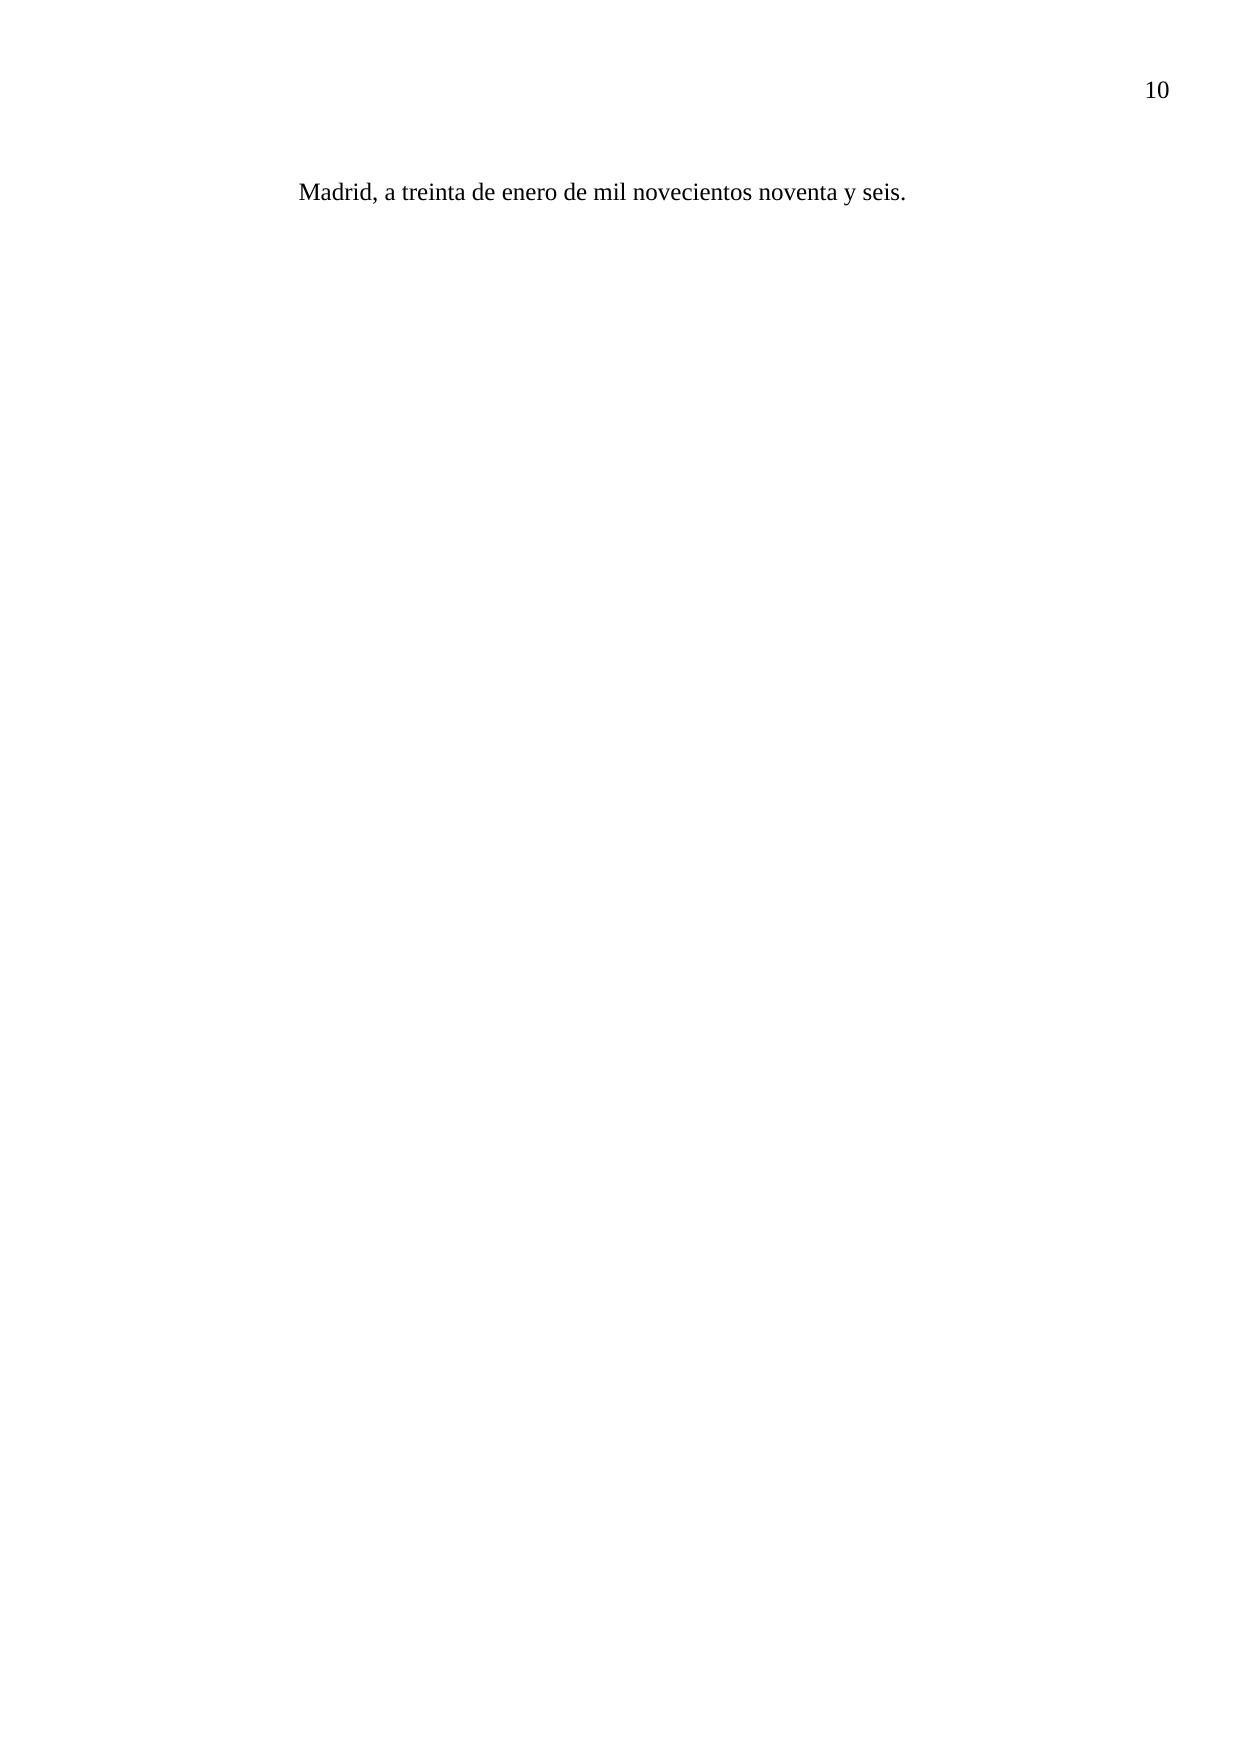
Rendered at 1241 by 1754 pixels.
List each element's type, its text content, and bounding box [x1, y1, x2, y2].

text Madrid, a treinta de enero de mil novecientos noventa y seis. [224, 177, 1169, 206]
